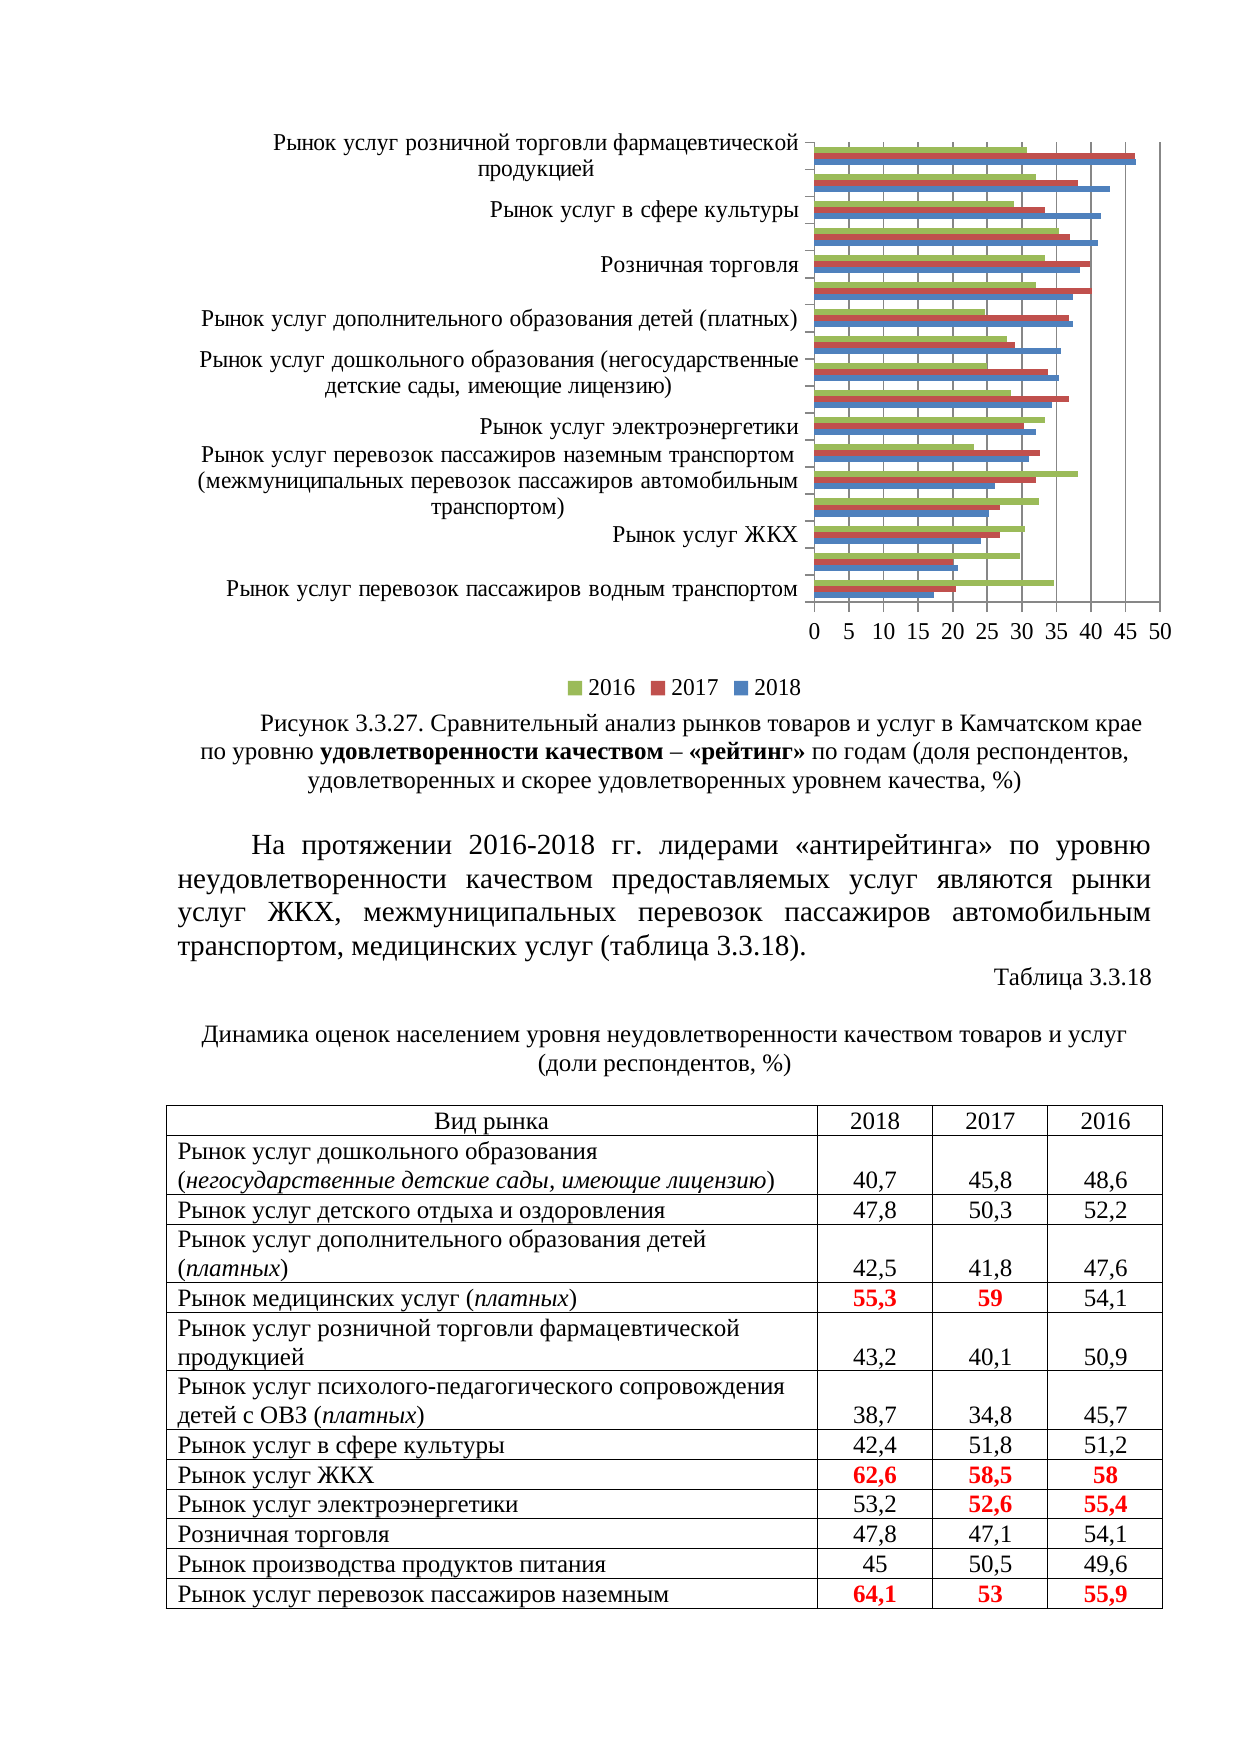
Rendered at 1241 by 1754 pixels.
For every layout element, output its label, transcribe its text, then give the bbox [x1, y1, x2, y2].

table_cell 58,5 [933, 1460, 1047, 1488]
text Динамика оценок населением уровня неудовлетворенности качеством товаров и услуг (доли респондентов, %) [177, 1019, 1152, 1077]
table_cell 54,1 [1048, 1519, 1162, 1548]
table_cell Рынок услуг психолого-педагогического сопровождения детей с ОВЗ (платных) [167, 1371, 817, 1429]
table_cell Рынок услуг дополнительного образования детей (платных) [167, 1225, 817, 1282]
table_cell 49,6 [1048, 1549, 1162, 1578]
table_cell Рынок услуг электроэнергетики [167, 1490, 817, 1518]
table_cell 58 [1048, 1460, 1162, 1488]
table_header Вид рынка [167, 1106, 817, 1135]
table_cell 40,1 [933, 1313, 1047, 1370]
table_cell 52,6 [933, 1490, 1047, 1518]
table_cell 40,7 [818, 1136, 932, 1194]
table_cell 51,8 [933, 1430, 1047, 1459]
text На протяжении 2016-2018 гг. лидерами «антирейтинга» по уровню неудовлетворенности качеством предоставляемых услуг являются рынки услуг ЖКХ, межмуниципальных перевозок пассажиров автомобильным транспортом, медицинских услуг (таблица 3.3.18). [177, 827, 1152, 962]
table_cell Розничная торговля [167, 1519, 817, 1548]
table_cell 47,1 [933, 1519, 1047, 1548]
table_cell 38,7 [818, 1371, 932, 1429]
text Таблица 3.3.18 [177, 962, 1152, 990]
table_cell 45 [818, 1549, 932, 1578]
table_cell 55,9 [1048, 1579, 1162, 1608]
table_cell Рынок услуг детского отдыха и оздоровления [167, 1195, 817, 1223]
table_cell 55,4 [1048, 1490, 1162, 1518]
table_cell 52,2 [1048, 1195, 1162, 1223]
table_cell Рынок услуг в сфере культуры [167, 1430, 817, 1459]
table_cell Рынок медицинских услуг (платных) [167, 1283, 817, 1312]
table_cell Рынок услуг ЖКХ [167, 1460, 817, 1488]
table_cell 54,1 [1048, 1283, 1162, 1312]
table_header 2018 [818, 1106, 932, 1135]
table_cell Рынок услуг дошкольного образования (негосударственные детские сады, имеющие лицензию) [167, 1136, 817, 1194]
table_cell Рынок производства продуктов питания [167, 1549, 817, 1578]
text Рисунок 3.3.27. Сравнительный анализ рынков товаров и услуг в Камчатском крае по уровню удовлетворенности качеством – «рейтинг» по годам (доля респондентов, удовлетворенных и скорее удовлетворенных уровнем качества, %) [177, 708, 1152, 794]
table_cell 48,6 [1048, 1136, 1162, 1194]
table_header 2016 [1048, 1106, 1162, 1135]
table_cell 50,5 [933, 1549, 1047, 1578]
table_header 2017 [933, 1106, 1047, 1135]
table_cell 50,9 [1048, 1313, 1162, 1370]
table_cell 53 [933, 1579, 1047, 1608]
table_cell 42,4 [818, 1430, 932, 1459]
table_cell 55,3 [818, 1283, 932, 1312]
table_cell 51,2 [1048, 1430, 1162, 1459]
table_cell 47,6 [1048, 1225, 1162, 1282]
table_cell 47,8 [818, 1519, 932, 1548]
table_cell 43,2 [818, 1313, 932, 1370]
table_cell Рынок услуг розничной торговли фармацевтической продукцией [167, 1313, 817, 1370]
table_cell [167, 1579, 817, 1608]
table_cell 47,8 [818, 1195, 932, 1223]
table_cell 34,8 [933, 1371, 1047, 1429]
table_cell 59 [933, 1283, 1047, 1312]
table_cell 50,3 [933, 1195, 1047, 1223]
table_cell 64,1 [818, 1579, 932, 1608]
table_cell 41,8 [933, 1225, 1047, 1282]
table_cell 62,6 [818, 1460, 932, 1488]
table_cell 45,8 [933, 1136, 1047, 1194]
table_cell 53,2 [818, 1490, 932, 1518]
table_cell 42,5 [818, 1225, 932, 1282]
table_cell 45,7 [1048, 1371, 1162, 1429]
